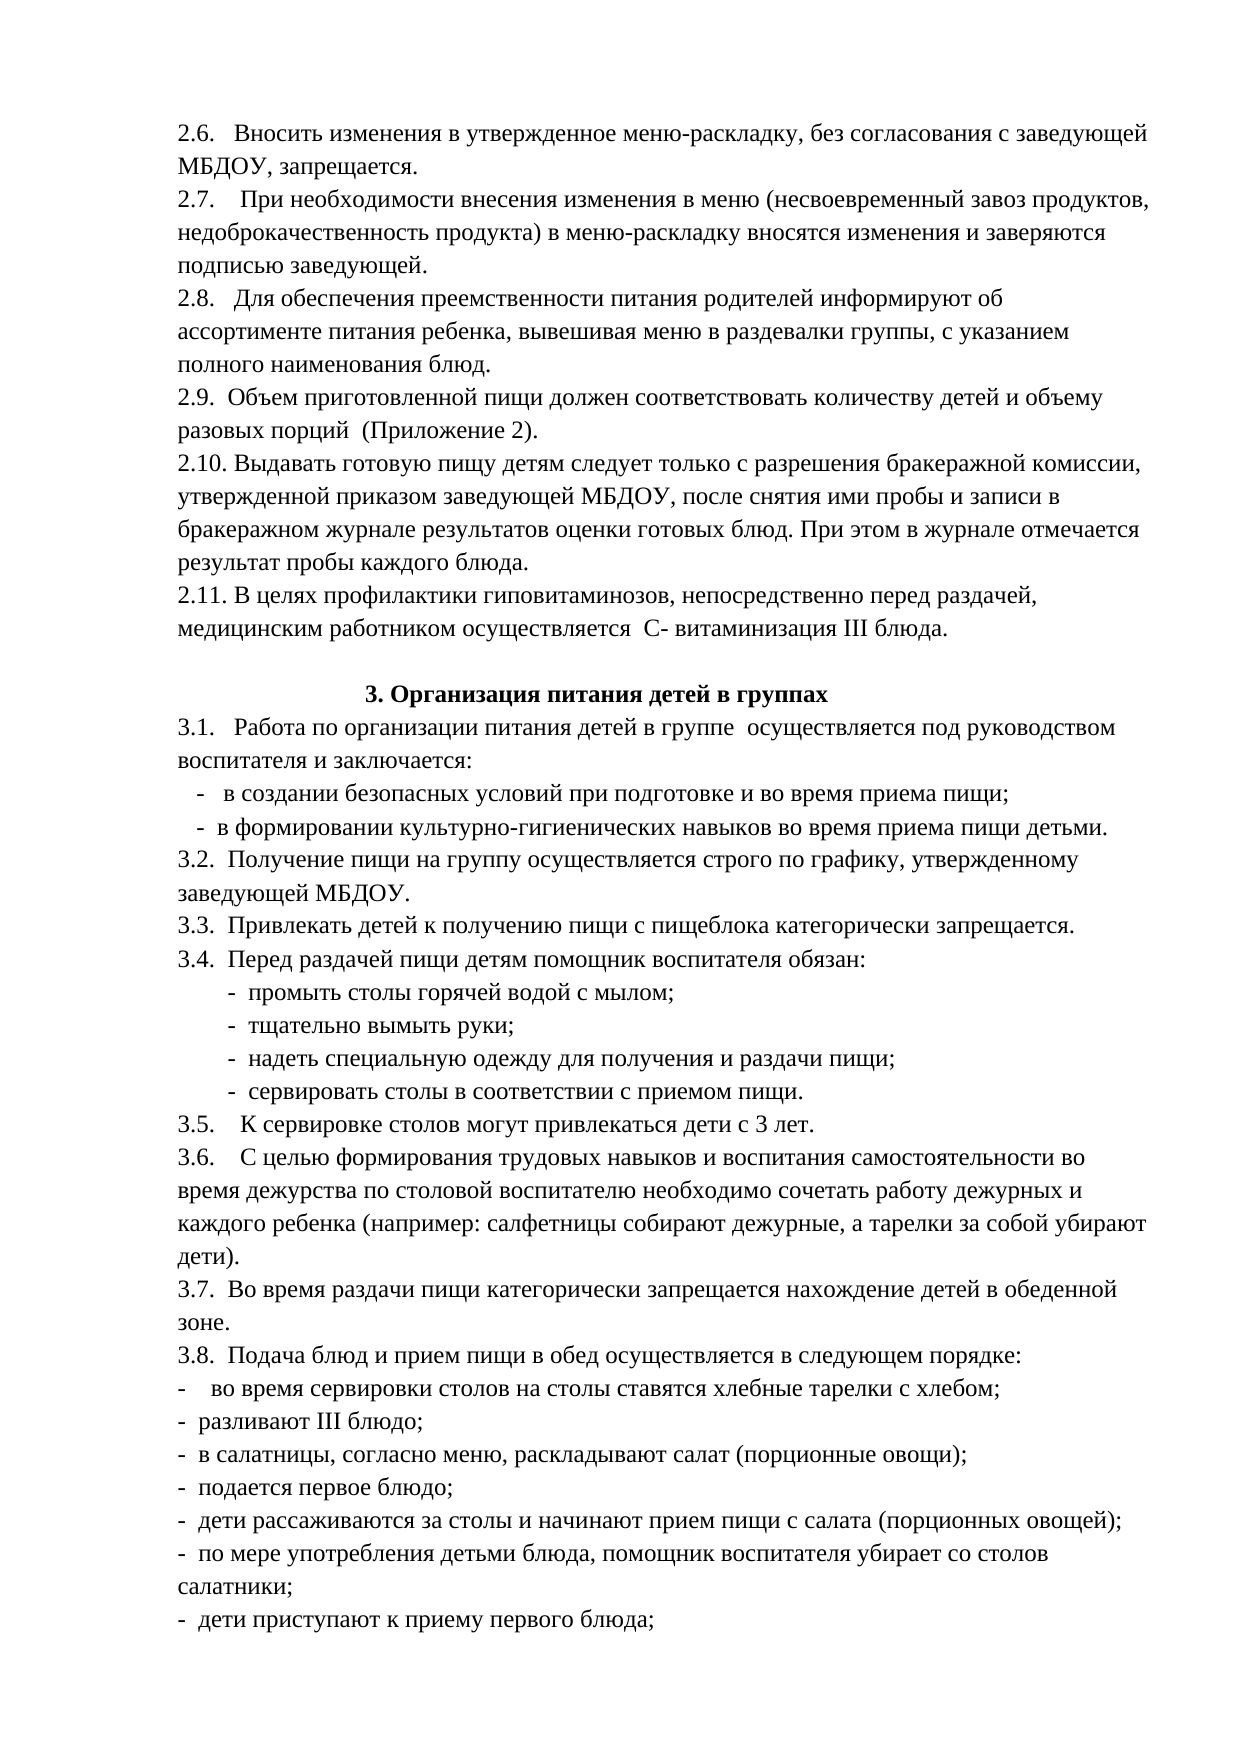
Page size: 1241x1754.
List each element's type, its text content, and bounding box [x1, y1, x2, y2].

text 3.1. Работа по организации питания детей в группе осуществляется под руководством воспитателя и заключается: [177, 712, 1152, 774]
text 2.10. Выдавать готовую пищу детям следует только с разрешения бракеражной комиссии, утвержденной приказом заведующей МБДОУ, после снятия ими пробы и записи в бракеражном журнале результатов оценки готовых блюд. При этом в журнале отмечается результат пробы каждого блюда. [177, 448, 1152, 576]
text 3.3. Привлекать детей к получению пищи с пищеблока категорически запрещается. [177, 911, 1152, 939]
text 3.5. К сервировке столов могут привлекаться дети с 3 лет. [177, 1109, 1152, 1137]
text - разливают III блюдо; [177, 1406, 1152, 1435]
text 2.7. При необходимости внесения изменения в меню (несвоевременный завоз продуктов, недоброкачественность продукта) в меню-раскладку вносятся изменения и заверяются подписью заведующей. [177, 184, 1152, 279]
text - по мере употребления детьми блюда, помощник воспитателя убирает со столов салатники; [177, 1538, 1152, 1600]
text 3.4. Перед раздачей пищи детям помощник воспитателя обязан: [177, 944, 1152, 972]
text - сервировать столы в соответствии с приемом пищи. [177, 1076, 1152, 1104]
text - дети приступают к приему первого блюда; [177, 1604, 1152, 1633]
text - подается первое блюдо; [177, 1472, 1152, 1501]
text 2.11. В целях профилактики гиповитаминозов, непосредственно перед раздачей, медицинским работником осуществляется С- витаминизация III блюда. [177, 580, 1152, 642]
text - промыть столы горячей водой с мылом; [177, 977, 1152, 1005]
text - дети рассаживаются за столы и начинают прием пищи с салата (порционных овощей); [177, 1505, 1152, 1534]
text 2.8. Для обеспечения преемственности питания родителей информируют об ассортименте питания ребенка, вывешивая меню в раздевалки группы, с указанием полного наименования блюд. [177, 283, 1152, 378]
text - в формировании культурно-гигиенических навыков во время приема пищи детьми. [177, 812, 1152, 840]
text - во время сервировки столов на столы ставятся хлебные тарелки с хлебом; [177, 1373, 1152, 1402]
text 3.6. С целью формирования трудовых навыков и воспитания самостоятельности во время дежурства по столовой воспитателю необходимо сочетать работу дежурных и каждого ребенка (например: салфетницы собирают дежурные, а тарелки за собой убирают дети). [177, 1142, 1152, 1269]
text - в создании безопасных условий при подготовке и во время приема пищи; [177, 778, 1152, 807]
text - надеть специальную одежду для получения и раздачи пищи; [177, 1043, 1152, 1071]
text 3.2. Получение пищи на группу осуществляется строго по графику, утвержденному заведующей МБДОУ. [177, 844, 1152, 906]
text 2.6. Вносить изменения в утвержденное меню-раскладку, без согласования с заведующей МБДОУ, запрещается. [177, 118, 1152, 180]
text 3.7. Во время раздачи пищи категорически запрещается нахождение детей в обеденной зоне. [177, 1274, 1152, 1336]
text 2.9. Объем приготовленной пищи должен соответствовать количеству детей и объему разовых порций (Приложение 2). [177, 382, 1152, 444]
text 3. Организация питания детей в группах [177, 679, 1152, 708]
text 3.8. Подача блюд и прием пищи в обед осуществляется в следующем порядке: [177, 1340, 1152, 1369]
text - в салатницы, согласно меню, раскладывают салат (порционные овощи); [177, 1439, 1152, 1468]
text - тщательно вымыть руки; [177, 1010, 1152, 1038]
